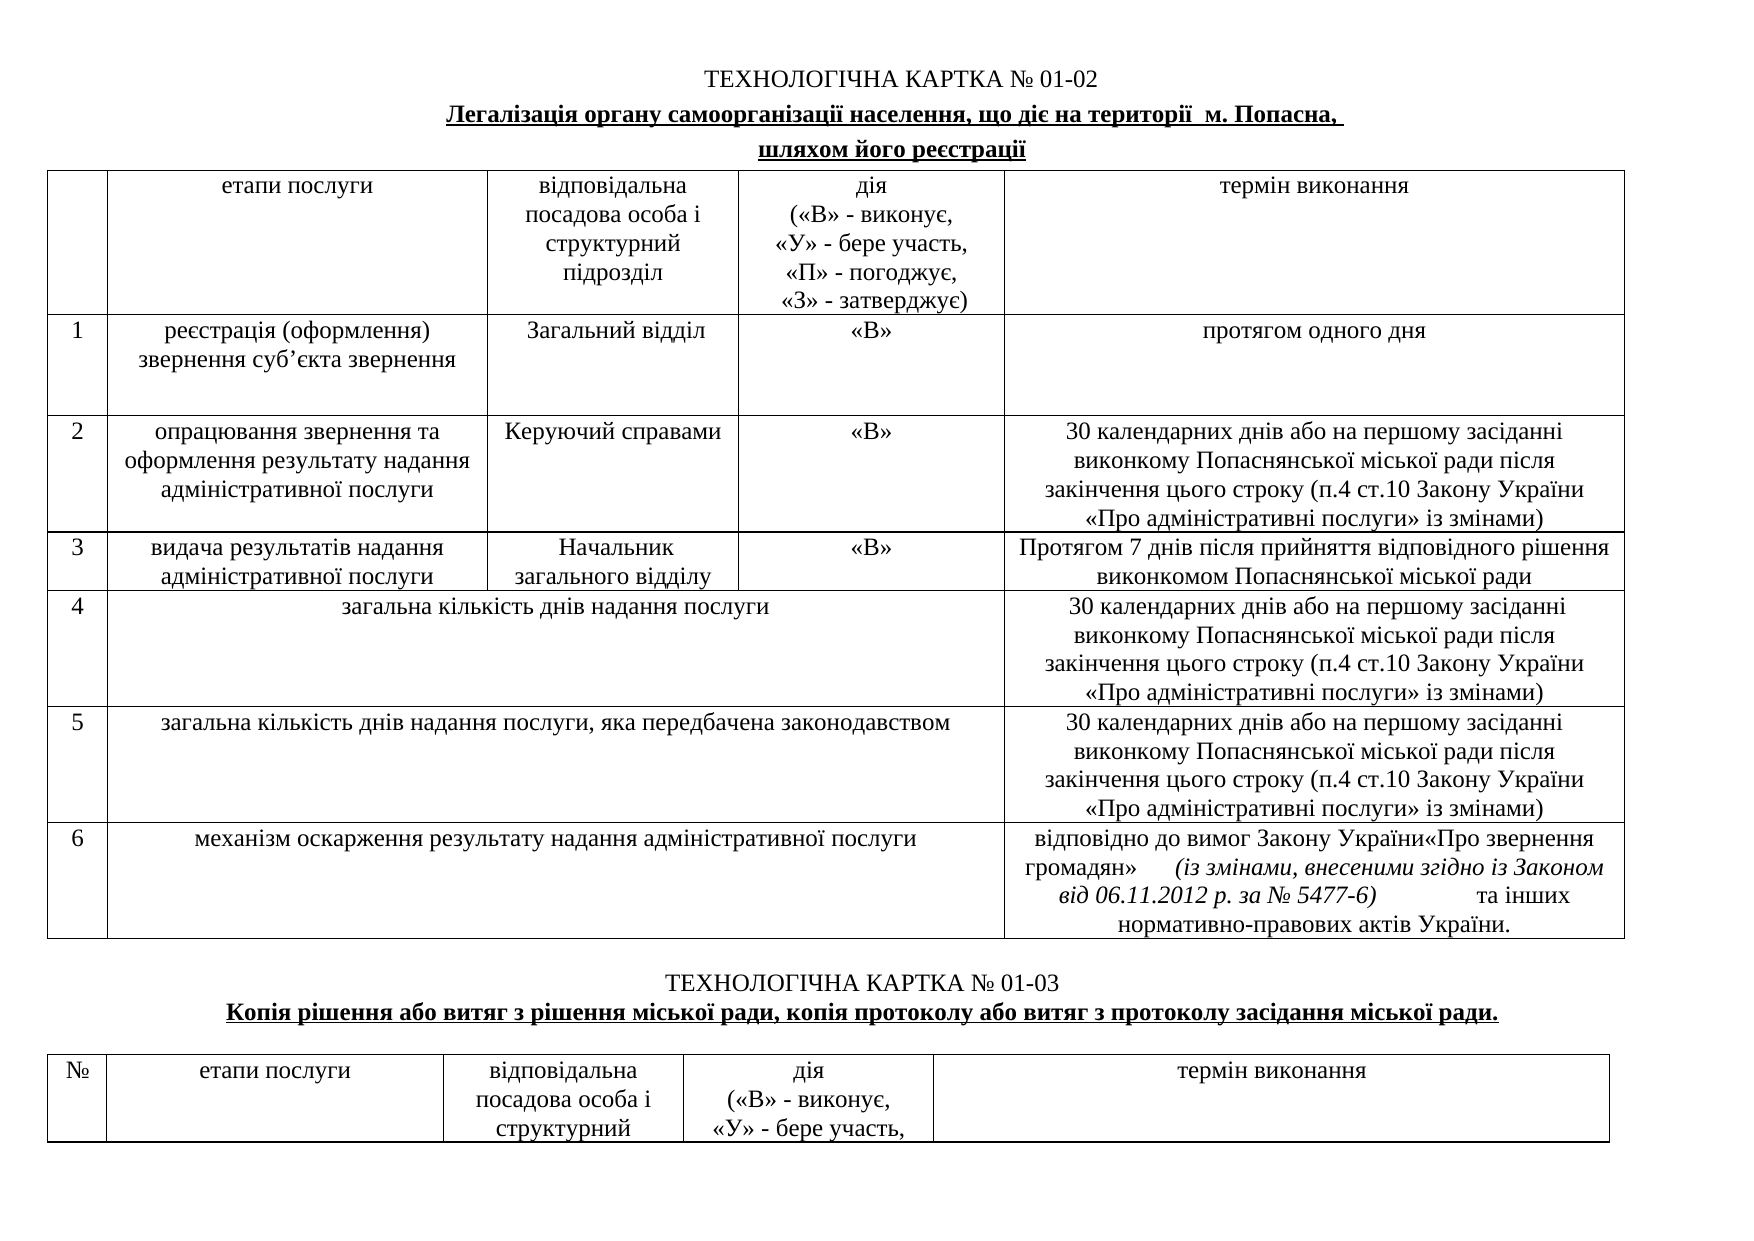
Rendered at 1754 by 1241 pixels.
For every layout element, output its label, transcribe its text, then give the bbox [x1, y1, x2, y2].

table_header етапи послуги [108, 171, 487, 314]
table_cell Загальний відділ [488, 315, 738, 415]
table_cell «В» [739, 416, 1004, 531]
table_cell механізм оскарження результату надання адміністративної послуги [108, 823, 1004, 938]
table_cell реєстрація (оформлення) звернення суб’єкта звернення [108, 315, 487, 415]
table_cell «В» [739, 315, 1004, 415]
table_cell 1 [48, 315, 107, 415]
table_cell 30 календарних днів або на першому засіданні виконкому Попаснянської міської ради після закінчення цього строку (п.4 ст.10 Закону України «Про адміністративні послуги» із змінами) [1005, 416, 1624, 531]
table_header етапи послуги [107, 1055, 443, 1141]
table_cell 30 календарних днів або на першому засіданні виконкому Попаснянської міської ради після закінчення цього строку (п.4 ст.10 Закону України «Про адміністративні послуги» із змінами) [1005, 707, 1624, 822]
table_header дія («В» - виконує, «У» - бере участь, «П» - погоджує, «З» - затверджує) [739, 171, 1004, 314]
table_header № [48, 1055, 106, 1141]
table_cell Протягом 7 днів після прийняття відповідного рішення виконкомом Попаснянської міської ради [1005, 533, 1624, 590]
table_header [684, 1055, 933, 1141]
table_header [444, 1055, 683, 1141]
table_cell Начальник загального відділу [488, 533, 738, 590]
text ТЕХНОЛОГІЧНА КАРТКА № 01-03 [59, 968, 1665, 997]
table_cell «В» [739, 533, 1004, 590]
table_cell відповідно до вимог Закону України«Про звернення громадян» (із змінами, внесеними згідно із Законом від 06.11.2012 р. за № 5477-6) та інших нормативно-правових актів України. [1005, 823, 1624, 938]
table_cell Керуючий справами [488, 416, 738, 531]
table_cell загальна кількість днів надання послуги [108, 591, 1004, 706]
table_header термін виконання [934, 1055, 1609, 1141]
table_cell 5 [48, 707, 107, 822]
text ТЕХНОЛОГІЧНА КАРТКА № 01-02 [59, 64, 1665, 93]
table_cell загальна кількість днів надання послуги, яка передбачена законодавством [108, 707, 1004, 822]
text Копія рішення або витяг з рішення міської ради, копія протоколу або витяг з протоколу засідання міської ради. [59, 997, 1665, 1025]
text шляхом його реєстрації [59, 134, 1665, 163]
text Легалізація органу самоорганізації населення, що діє на території м. Попасна, [59, 99, 1665, 128]
table_header [48, 171, 107, 314]
table_header відповідальна посадова особа і структурний підрозділ [488, 171, 738, 314]
table_cell протягом одного дня [1005, 315, 1624, 415]
table_header термін виконання [1005, 171, 1624, 314]
table_cell видача результатів надання адміністративної послуги [108, 533, 487, 590]
table_cell опрацювання звернення та оформлення результату надання адміністративної послуги [108, 416, 487, 531]
table_cell 2 [48, 416, 107, 531]
table_cell 3 [48, 533, 107, 590]
table_cell 30 календарних днів або на першому засіданні виконкому Попаснянської міської ради після закінчення цього строку (п.4 ст.10 Закону України «Про адміністративні послуги» із змінами) [1005, 591, 1624, 706]
table_cell 4 [48, 591, 107, 706]
table_cell 6 [48, 823, 107, 938]
